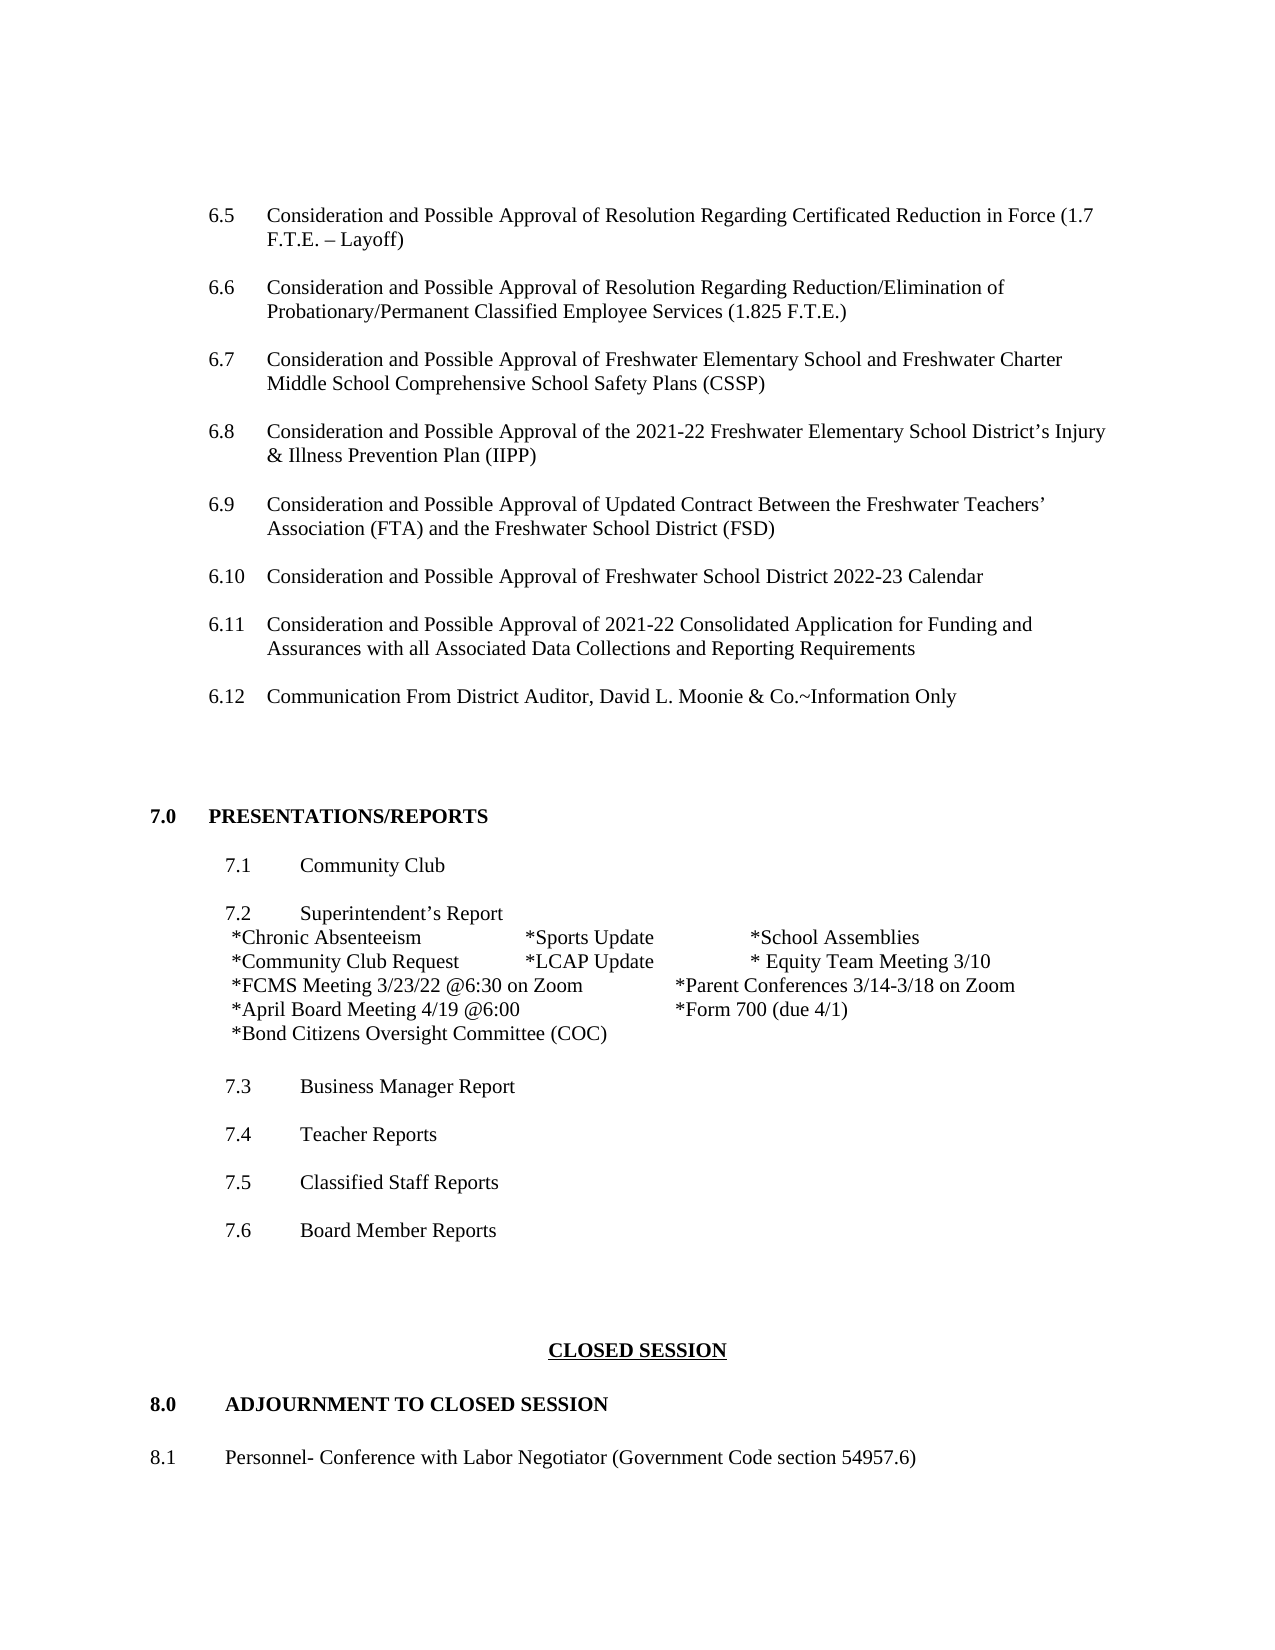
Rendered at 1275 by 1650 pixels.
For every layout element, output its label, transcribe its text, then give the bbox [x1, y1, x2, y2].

text 6.9 Consideration and Possible Approval of Updated Contract Between the Freshwater Teachers’ Association (FTA) and the Freshwater School District (FSD) [150, 492, 1125, 540]
text 7.3 Business Manager Report [150, 1074, 1125, 1098]
text 6.10 Consideration and Possible Approval of Freshwater School District 2022-23 Calendar [150, 564, 1125, 588]
text CLOSED SESSION [150, 1338, 1125, 1362]
text *FCMS Meeting 3/23/22 @6:30 on Zoom *Parent Conferences 3/14-3/18 on Zoom [225, 973, 1125, 997]
text *Bond Citizens Oversight Committee (COC) [225, 1021, 1125, 1045]
text 8.1 Personnel- Conference with Labor Negotiator (Government Code section 54957.6) [150, 1445, 1125, 1469]
text 7.2 Superintendent’s Report [150, 901, 1125, 925]
text 8.0 ADJOURNMENT TO CLOSED SESSION [150, 1392, 1125, 1416]
text 7.1 Community Club [150, 852, 1125, 877]
text *Community Club Request *LCAP Update * Equity Team Meeting 3/10 [225, 949, 1125, 973]
text *April Board Meeting 4/19 @6:00 *Form 700 (due 4/1) [225, 997, 1125, 1021]
text 6.7 Consideration and Possible Approval of Freshwater Elementary School and Freshwater Charter Middle School Comprehensive School Safety Plans (CSSP) [150, 347, 1125, 395]
text 7.0 PRESENTATIONS/REPORTS [150, 804, 1125, 828]
text 6.8 Consideration and Possible Approval of the 2021-22 Freshwater Elementary School District’s Injury & Illness Prevention Plan (IIPP) [150, 419, 1125, 467]
text 6.5 Consideration and Possible Approval of Resolution Regarding Certificated Reduction in Force (1.7 F.T.E. – Layoff) [150, 203, 1125, 251]
text *Chronic Absenteeism *Sports Update *School Assemblies [225, 925, 1125, 949]
text 7.5 Classified Staff Reports [150, 1170, 1125, 1194]
text 7.6 Board Member Reports [150, 1218, 1125, 1242]
text 6.12 Communication From District Auditor, David L. Moonie & Co.~Information Only [150, 684, 1125, 708]
text 7.4 Teacher Reports [150, 1122, 1125, 1146]
text 6.6 Consideration and Possible Approval of Resolution Regarding Reduction/Elimination of Probationary/Permanent Classified Employee Services (1.825 F.T.E.) [150, 275, 1125, 323]
text 6.11 Consideration and Possible Approval of 2021-22 Consolidated Application for Funding and Assurances with all Associated Data Collections and Reporting Requirements [150, 612, 1125, 660]
